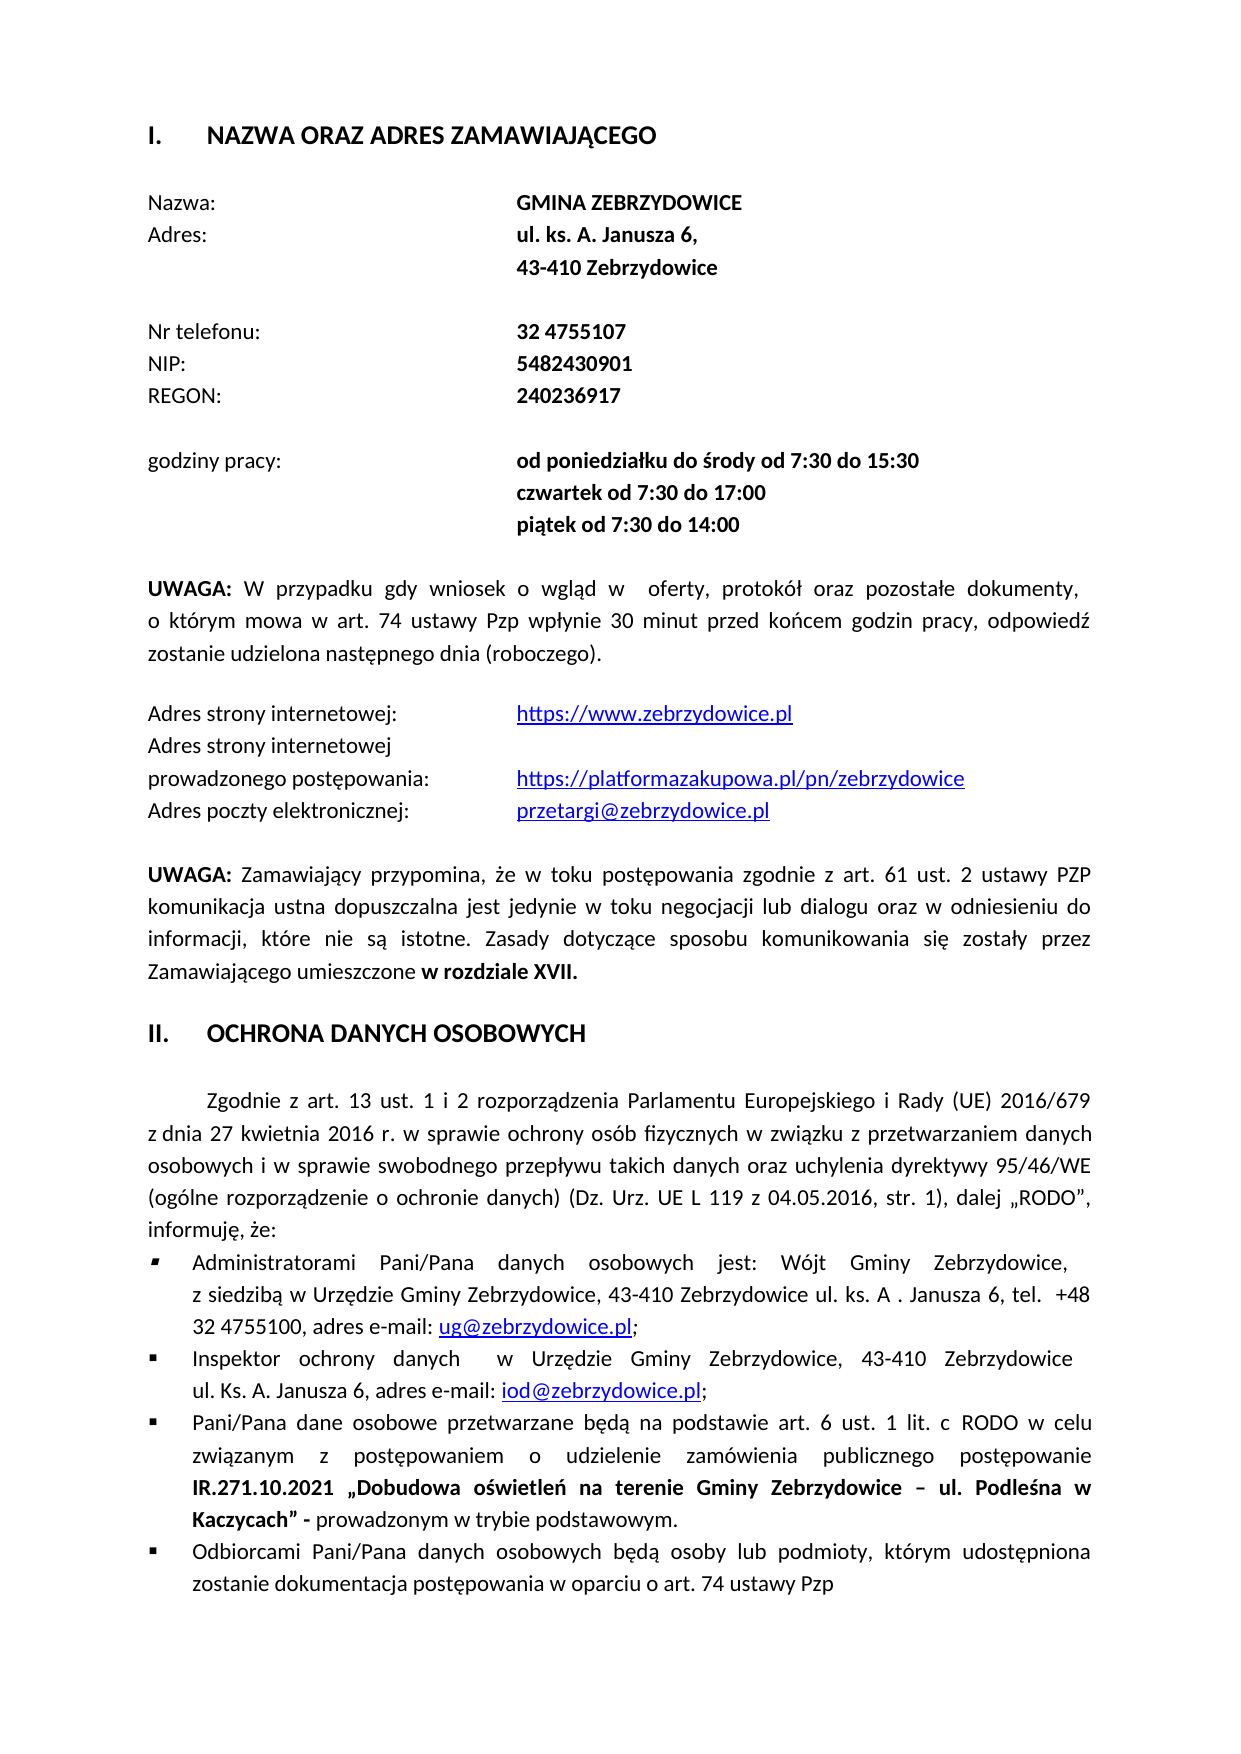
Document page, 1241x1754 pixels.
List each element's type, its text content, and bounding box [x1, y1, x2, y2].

list Odbiorcami Pani/Pana danych osobowych będą osoby lub podmioty, którym udostępniona zostanie dokumentacja postępowania w oparciu o art. 74 ustawy Pzp [148, 1537, 1093, 1597]
list Pani/Pana dane osobowe przetwarzane będą na podstawie art. 6 ust. 1 lit. c RODO w celu związanym z postępowaniem o udzielenie zamówienia publicznego postępowanie IR.271.10.2021 „Dobudowa oświetleń na terenie Gminy Zebrzydowice – ul. Podleśna w Kaczycach” - prowadzonym w trybie podstawowym. [148, 1408, 1093, 1533]
text czwartek od 7:30 do 17:00 [443, 478, 1093, 506]
text UWAGA: W przypadku gdy wniosek o wgląd w oferty, protokół oraz pozostałe dokumenty, o którym mowa w art. 74 ustawy Pzp wpłynie 30 minut przed końcem godzin pracy, odpowiedź zostanie udzielona następnego dnia (roboczego). [148, 635, 1093, 667]
text Nazwa: GMINA ZEBRZYDOWICE [148, 188, 1093, 216]
text Nr telefonu: 32 4755107 [148, 317, 1093, 345]
text godziny pracy: od poniedziałku do środy od 7:30 do 15:30 [148, 446, 1093, 474]
text Adres strony internetowej [148, 731, 1093, 759]
list Administratorami Pani/Pana danych osobowych jest: Wójt Gminy Zebrzydowice, z siedzibą w Urzędzie Gminy Zebrzydowice, 43-410 Zebrzydowice ul. ks. A . Janusza 6, tel. +48 32 4755100, adres e-mail: ug@zebrzydowice.pl; [148, 1248, 1093, 1340]
text Zgodnie z art. 13 ust. 1 i 2 rozporządzenia Parlamentu Europejskiego i Rady (UE) 2016/679 z dnia 27 kwietnia 2016 r. w sprawie ochrony osób fizycznych w związku z przetwarzaniem danych osobowych i w sprawie swobodnego przepływu takich danych oraz uchylenia dyrektywy 95/46/WE (ogólne rozporządzenie o ochronie danych) (Dz. Urz. UE L 119 z 04.05.2016, str. 1), dalej „RODO”, informuję, że: [148, 1087, 1093, 1243]
text Adres: ul. ks. A. Janusza 6, [148, 220, 1093, 248]
text 43-410 Zebrzydowice [443, 253, 1093, 281]
text UWAGA: Zamawiający przypomina, że w toku postępowania zgodnie z art. 61 ust. 2 ustawy PZP komunikacja ustna dopuszczalna jest jedynie w toku negocjacji lub dialogu oraz w odniesieniu do informacji, które nie są istotne. Zasady dotyczące sposobu komunikowania się zostały przez Zamawiającego umieszczone w rozdziale XVII. [148, 860, 1093, 985]
text UWAGA: W przypadku gdy wniosek o wgląd w oferty, protokół oraz pozostałe dokumenty, o którym mowa w art. 74 ustawy Pzp wpłynie 30 minut przed końcem godzin pracy, odpowiedź zostanie udzielona następnego dnia (roboczego). [148, 574, 1093, 607]
subtitle NAZWA ORAZ ADRES ZAMAWIAJĄCEGO [148, 118, 1093, 151]
list Inspektor ochrony danych w Urzędzie Gminy Zebrzydowice, 43-410 Zebrzydowice ul. Ks. A. Janusza 6, adres e-mail: iod@zebrzydowice.pl; [148, 1344, 1093, 1404]
text REGON: 240236917 [148, 381, 1093, 409]
text Adres strony internetowej: https://www.zebrzydowice.pl [148, 699, 1093, 727]
text Adres poczty elektronicznej: przetargi@zebrzydowice.pl [148, 796, 1093, 824]
subtitle OCHRONA DANYCH OSOBOWYCH [148, 1017, 1093, 1049]
text piątek od 7:30 do 14:00 [443, 510, 1093, 538]
text NIP: 5482430901 [148, 349, 1093, 377]
text prowadzonego postępowania: https://platformazakupowa.pl/pn/zebrzydowice [148, 764, 1093, 792]
